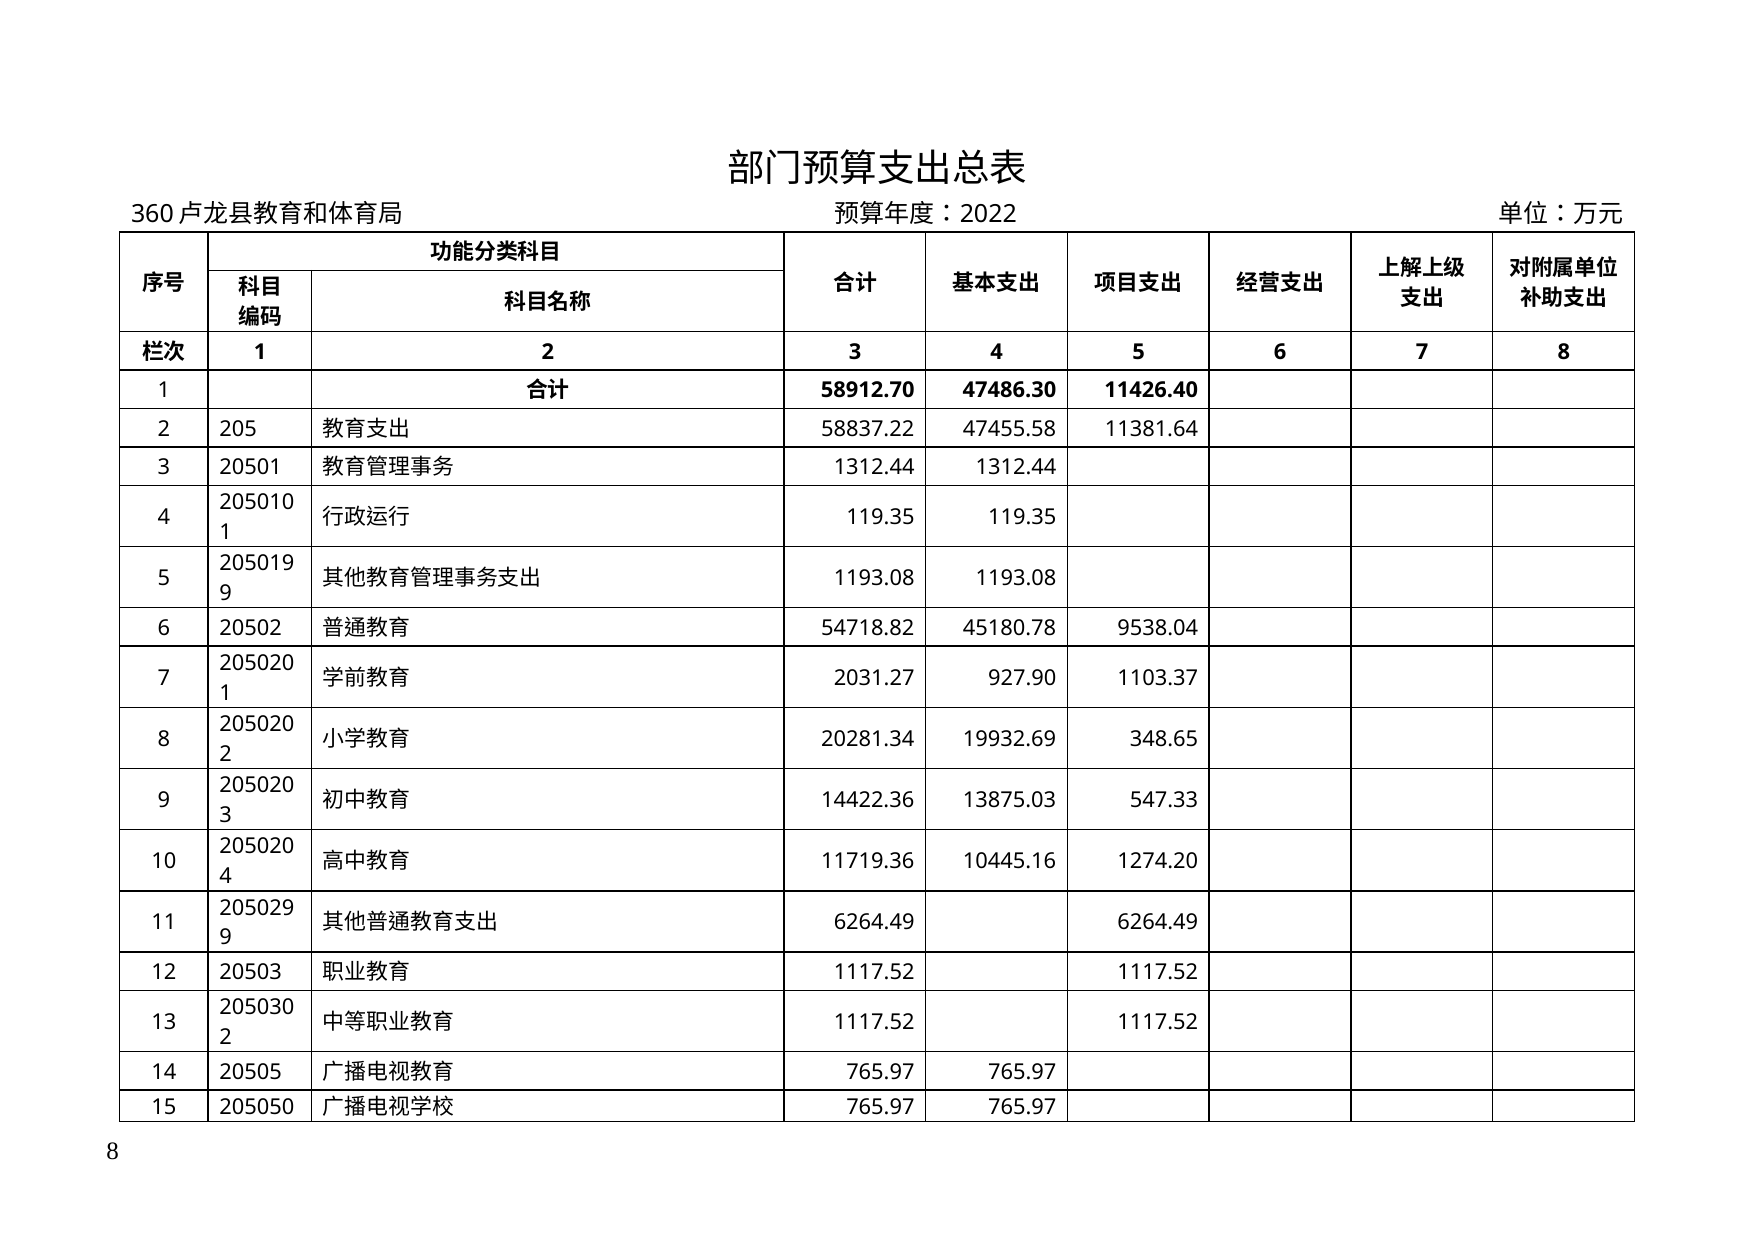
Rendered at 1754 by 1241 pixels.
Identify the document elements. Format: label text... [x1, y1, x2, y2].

table_cell 3 [785, 332, 925, 369]
table_cell 行政运行 [312, 486, 783, 546]
table_cell 12 [120, 953, 207, 989]
table_cell 中等职业教育 [312, 991, 783, 1051]
table_cell 20502 [209, 608, 311, 645]
table_cell [1210, 830, 1350, 890]
table_cell 6 [1210, 332, 1350, 369]
table_cell 2050302 [209, 991, 311, 1051]
table_cell 序号 [120, 233, 207, 331]
table_cell 20501 [209, 448, 311, 484]
table_cell 54718.82 [785, 608, 925, 645]
table_cell [1352, 830, 1492, 890]
table_cell 15 [120, 1091, 207, 1121]
table_cell 2050202 [209, 708, 311, 768]
table_cell 10445.16 [926, 830, 1067, 890]
table_cell 8 [1493, 332, 1634, 369]
table_cell [1210, 991, 1350, 1051]
table_cell 927.90 [926, 647, 1067, 706]
table_cell 1103.37 [1068, 647, 1208, 706]
table_cell 教育管理事务 [312, 448, 783, 484]
table_cell 合计 [312, 371, 783, 408]
table_cell 2 [120, 409, 207, 446]
table_cell 项目支出 [1068, 233, 1208, 331]
table_cell 11426.40 [1068, 371, 1208, 408]
table_cell 119.35 [785, 486, 925, 546]
table_cell [1493, 991, 1634, 1051]
table_cell 58912.70 [785, 371, 925, 408]
table_cell [1493, 1091, 1634, 1121]
table_cell 10 [120, 830, 207, 890]
table_cell 47486.30 [926, 371, 1067, 408]
table_cell 经营支出 [1210, 233, 1350, 331]
table_cell [1493, 448, 1634, 484]
table_cell [1493, 708, 1634, 768]
table_cell 对附属单位补助支出 [1493, 233, 1634, 331]
table_cell 205 [209, 409, 311, 446]
table_cell [926, 892, 1067, 951]
table_cell 4 [926, 332, 1067, 369]
table_cell [1068, 547, 1208, 607]
table_cell 547.33 [1068, 769, 1208, 829]
table_cell [1352, 448, 1492, 484]
table_cell 广播电视学校 [312, 1091, 783, 1121]
table_cell 45180.78 [926, 608, 1067, 645]
table_cell 广播电视教育 [312, 1052, 783, 1089]
table_cell 20505 [209, 1052, 311, 1089]
table_cell 4 [120, 486, 207, 546]
text 部门预算支出总表 [106, 142, 1648, 193]
table_cell [1210, 371, 1350, 408]
table_cell 1 [209, 332, 311, 369]
table_cell 2050201 [209, 647, 311, 706]
table_cell 科目名称 [312, 271, 783, 331]
table_cell [1352, 991, 1492, 1051]
table_cell [1352, 953, 1492, 989]
table_cell [1493, 769, 1634, 829]
table_cell 20503 [209, 953, 311, 989]
table_cell [1352, 486, 1492, 546]
table_cell 2 [312, 332, 783, 369]
table_cell 2050199 [209, 547, 311, 607]
table_cell 功能分类科目 [209, 233, 783, 270]
table_cell 9538.04 [1068, 608, 1208, 645]
table_cell 119.35 [926, 486, 1067, 546]
table_cell 2050299 [209, 892, 311, 951]
table_cell 11719.36 [785, 830, 925, 890]
table_cell [1210, 608, 1350, 645]
table_cell [1493, 830, 1634, 890]
table_header 360卢龙县教育和体育局 [120, 195, 783, 231]
table_cell [1210, 769, 1350, 829]
table_cell [1068, 448, 1208, 484]
table_cell 高中教育 [312, 830, 783, 890]
table_cell 教育支出 [312, 409, 783, 446]
table_cell 13 [120, 991, 207, 1051]
table_cell [1352, 647, 1492, 706]
table_cell [1493, 892, 1634, 951]
table_cell [1352, 708, 1492, 768]
table_cell 合计 [785, 233, 925, 331]
table_cell [209, 371, 311, 408]
table_cell 9 [120, 769, 207, 829]
table_cell 1312.44 [926, 448, 1067, 484]
table_cell 1 [120, 371, 207, 408]
table_cell [1210, 1091, 1350, 1121]
table_cell 7 [120, 647, 207, 706]
table_header 预算年度：2022 [785, 195, 1067, 231]
table_cell 58837.22 [785, 409, 925, 446]
table_cell 19932.69 [926, 708, 1067, 768]
table_cell [1352, 409, 1492, 446]
table_cell [1068, 486, 1208, 546]
table_cell 科目 编码 [209, 271, 311, 331]
table_cell 普通教育 [312, 608, 783, 645]
table_cell 1117.52 [1068, 991, 1208, 1051]
table_cell 13875.03 [926, 769, 1067, 829]
table_cell 14 [120, 1052, 207, 1089]
table_header 单位：万元 [1068, 195, 1634, 231]
table_cell 765.97 [785, 1052, 925, 1089]
table_cell 小学教育 [312, 708, 783, 768]
table_cell 5 [1068, 332, 1208, 369]
table_cell 348.65 [1068, 708, 1208, 768]
table_cell 栏次 [120, 332, 207, 369]
table_cell 5 [120, 547, 207, 607]
table_cell 1274.20 [1068, 830, 1208, 890]
table_cell 3 [120, 448, 207, 484]
table_cell [1493, 1052, 1634, 1089]
table_cell 其他教育管理事务支出 [312, 547, 783, 607]
table_cell 学前教育 [312, 647, 783, 706]
table_cell 上解上级 支出 [1352, 233, 1492, 331]
table_cell 1117.52 [785, 953, 925, 989]
table_cell [1352, 1091, 1492, 1121]
table_cell 1117.52 [785, 991, 925, 1051]
table_cell [926, 991, 1067, 1051]
table_cell [1493, 371, 1634, 408]
table_cell [1352, 769, 1492, 829]
table_cell 2050101 [209, 486, 311, 546]
table_cell 1193.08 [926, 547, 1067, 607]
table_cell [1210, 1052, 1350, 1089]
table_cell [1210, 708, 1350, 768]
table_cell 14422.36 [785, 769, 925, 829]
table_cell [1068, 1091, 1208, 1121]
table_cell 基本支出 [926, 233, 1067, 331]
table_cell 2050501 [209, 1091, 311, 1121]
table_cell 765.97 [926, 1052, 1067, 1089]
table_cell [1352, 371, 1492, 408]
table_cell 1312.44 [785, 448, 925, 484]
table_cell [1352, 547, 1492, 607]
table_cell 6 [120, 608, 207, 645]
table_cell 6264.49 [1068, 892, 1208, 951]
table_cell [1352, 892, 1492, 951]
table_cell 2050204 [209, 830, 311, 890]
table_cell 11 [120, 892, 207, 951]
table_cell 47455.58 [926, 409, 1067, 446]
table_cell [1210, 486, 1350, 546]
table_cell 职业教育 [312, 953, 783, 989]
table_cell [1493, 608, 1634, 645]
table_cell 11381.64 [1068, 409, 1208, 446]
table_cell [1210, 448, 1350, 484]
table_cell [1210, 547, 1350, 607]
table_cell [1352, 608, 1492, 645]
table_cell [1068, 1052, 1208, 1089]
table_cell [1493, 647, 1634, 706]
table_cell 20281.34 [785, 708, 925, 768]
table_cell 1117.52 [1068, 953, 1208, 989]
table_cell [1352, 1052, 1492, 1089]
table_cell 1193.08 [785, 547, 925, 607]
table_cell 其他普通教育支出 [312, 892, 783, 951]
table_cell [1210, 953, 1350, 989]
table_cell [1493, 953, 1634, 989]
table_cell [926, 953, 1067, 989]
table_cell [1210, 409, 1350, 446]
table_cell 初中教育 [312, 769, 783, 829]
table_cell 2050203 [209, 769, 311, 829]
table_cell [1493, 547, 1634, 607]
table_cell [1210, 647, 1350, 706]
table_cell 8 [120, 708, 207, 768]
table_cell 765.97 [785, 1091, 925, 1121]
table_cell [1210, 892, 1350, 951]
table_cell [1493, 409, 1634, 446]
table_cell [1493, 486, 1634, 546]
table_cell 2031.27 [785, 647, 925, 706]
table_cell 6264.49 [785, 892, 925, 951]
table_cell 7 [1352, 332, 1492, 369]
table_cell 765.97 [926, 1091, 1067, 1121]
